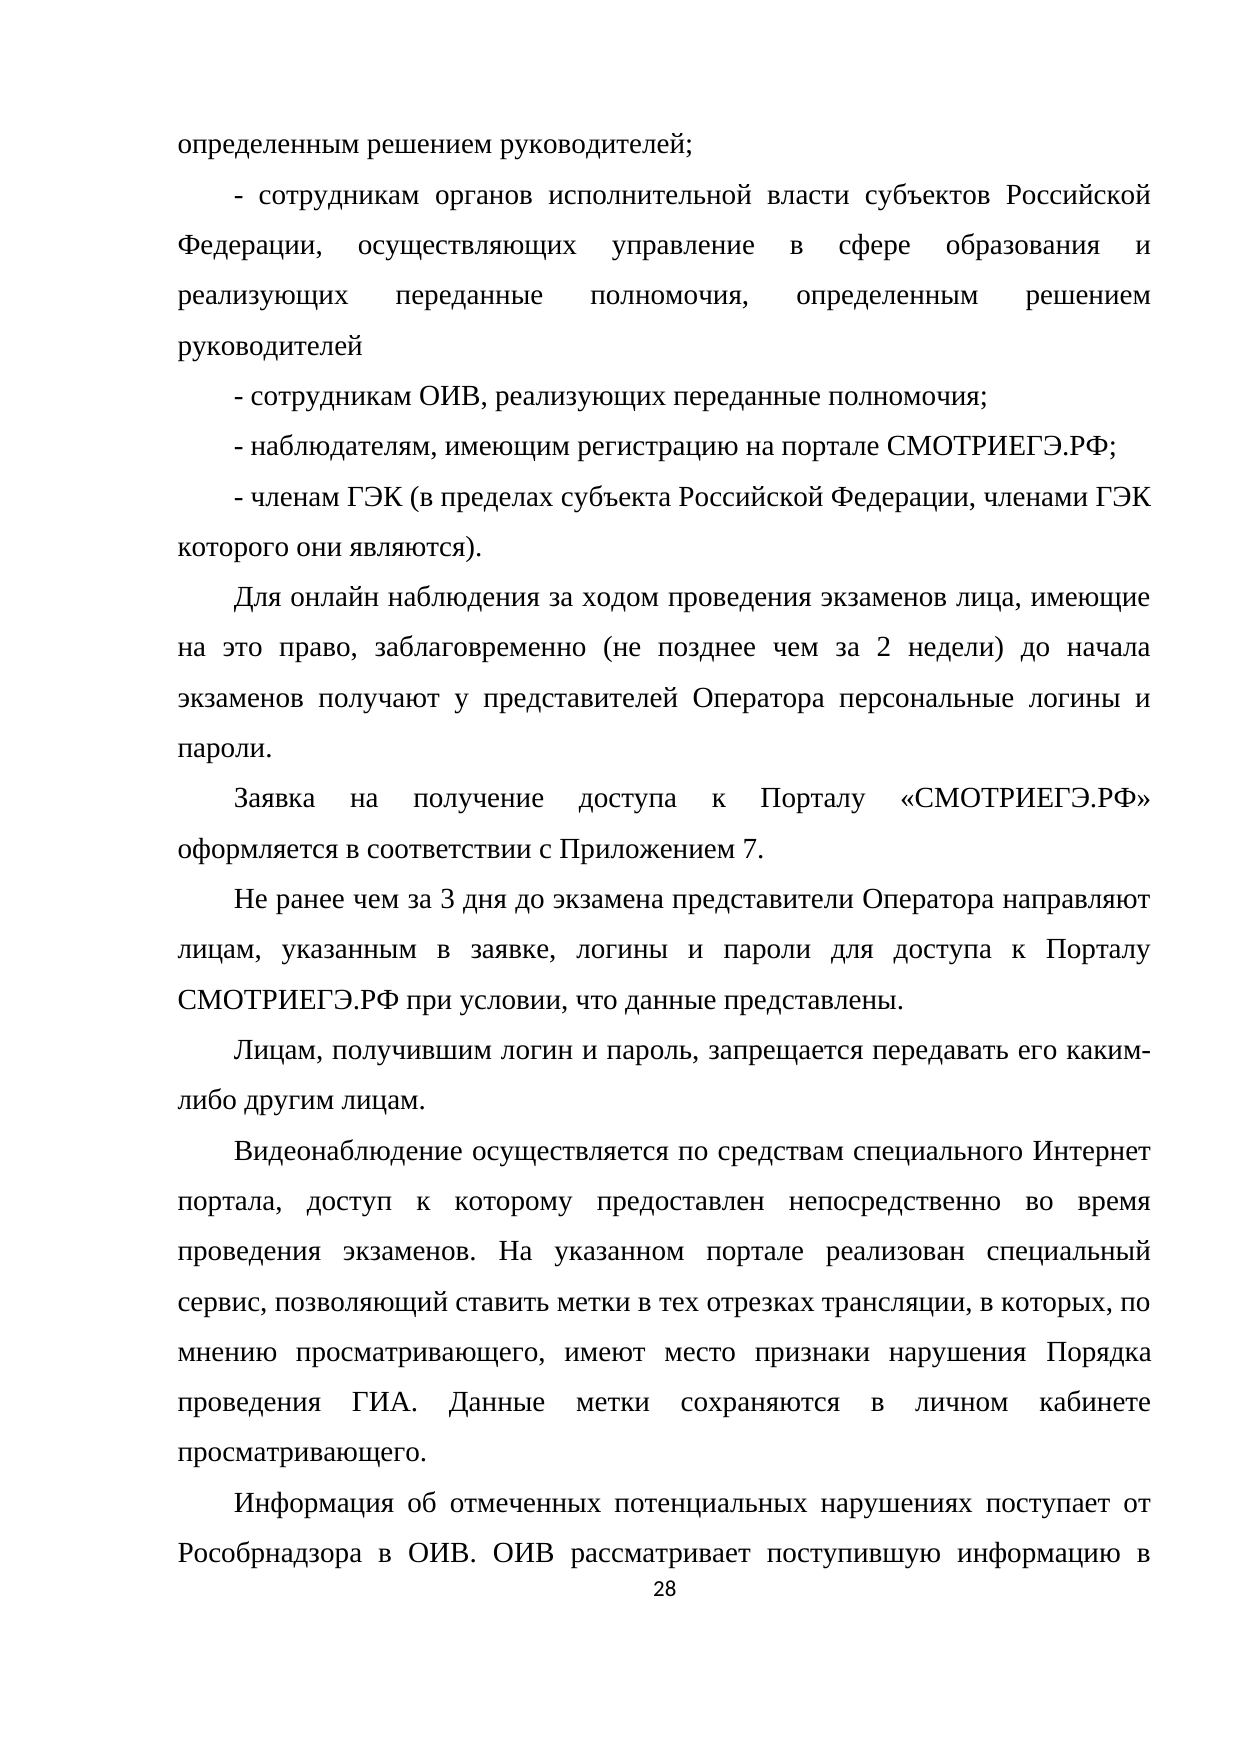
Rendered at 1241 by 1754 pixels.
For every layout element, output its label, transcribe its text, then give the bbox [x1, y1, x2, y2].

text - наблюдателям, имеющим регистрацию на портале СМОТРИЕГЭ.РФ; [177, 428, 1152, 462]
text - членам ГЭК (в пределах субъекта Российской Федерации, членами ГЭК которого они являются). [177, 479, 1152, 562]
text Для онлайн наблюдения за ходом проведения экзаменов лица, имеющие на это право, заблаговременно (не позднее чем за 2 недели) до начала экзаменов получают у представителей Оператора персональные логины и пароли. [177, 579, 1152, 764]
text - сотрудникам органов исполнительной власти субъектов Российской Федерации, осуществляющих управление в сфере образования и реализующих переданные полномочия, определенным решением руководителей [177, 177, 1152, 361]
text Лицам, получившим логин и пароль, запрещается передавать его каким-либо другим лицам. [177, 1032, 1152, 1116]
text - сотрудникам ОИВ, реализующих переданные полномочия; [177, 378, 1152, 412]
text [177, 1485, 1152, 1569]
text Заявка на получение доступа к Порталу «СМОТРИЕГЭ.РФ» оформляется в соответствии с Приложением 7. [177, 781, 1152, 864]
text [177, 126, 1152, 160]
text Видеонаблюдение осуществляется по средствам специального Интернет портала, доступ к которому предоставлен непосредственно во время проведения экзаменов. На указанном портале реализован специальный сервис, позволяющий ставить метки в тех отрезках трансляции, в которых, по мнению просматривающего, имеют место признаки нарушения Порядка проведения ГИА. Данные метки сохраняются в личном кабинете просматривающего. [177, 1133, 1152, 1468]
text Не ранее чем за 3 дня до экзамена представители Оператора направляют лицам, указанным в заявке, логины и пароли для доступа к Порталу СМОТРИЕГЭ.РФ при условии, что данные представлены. [177, 881, 1152, 1015]
